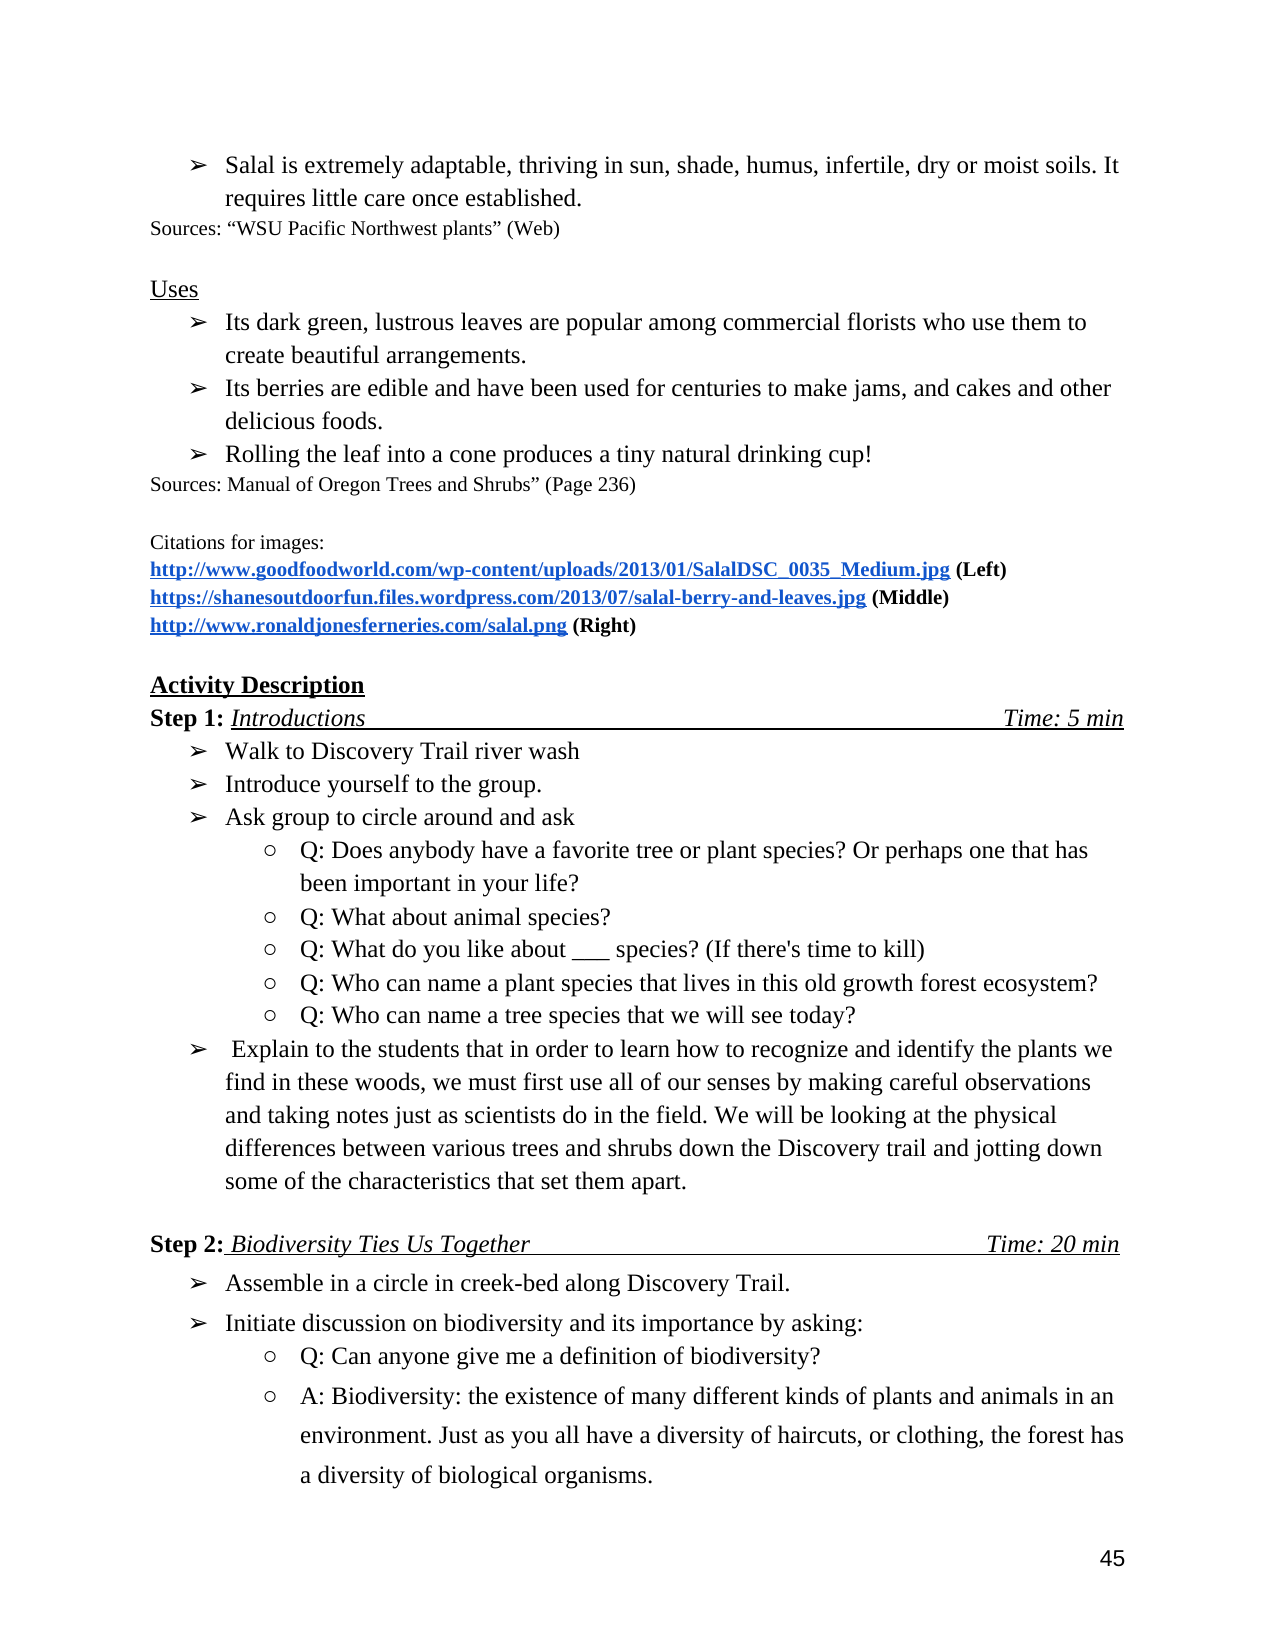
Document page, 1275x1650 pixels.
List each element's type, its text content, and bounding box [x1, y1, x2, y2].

text http://www.goodfoodworld.com/wp-content/uploads/2013/01/SalalDSC_0035_Medium.jpg (Left) [150, 557, 1125, 581]
list Q: Who can name a plant species that lives in this old growth forest ecosystem? [262, 968, 1125, 996]
text Sources: Manual of Oregon Trees and Shrubs” (Page 236) [150, 472, 1125, 496]
list Q: Does anybody have a favorite tree or plant species? Or perhaps one that has been important in your life? [262, 836, 1125, 897]
list A: Biodiversity: the existence of many different kinds of plants and animals in an environment. Just as you all have a diversity of haircuts, or clothing, the forest has a diversity of biological organisms. [262, 1381, 1125, 1489]
list Introduce yourself to the group. [187, 769, 1125, 798]
text Activity Description [150, 670, 1125, 699]
list Q: What about animal species? [262, 902, 1125, 930]
list Initiate discussion on biodiversity and its importance by asking: [187, 1308, 1125, 1337]
text Step 1: Introductions Time: 5 min [150, 703, 1125, 732]
list Its berries are edible and have been used for centuries to make jams, and cakes and other delicious foods. [187, 373, 1125, 435]
list Explain to the students that in order to learn how to recognize and identify the plants we find in these woods, we must first use all of our senses by making careful observations and taking notes just as scientists do in the field. We will be looking at the physical differences between various trees and shrubs down the Discovery trail and jotting down some of the characteristics that set them apart. [187, 1034, 1125, 1194]
text http://www.ronaldjonesferneries.com/salal.png (Right) [150, 613, 1125, 637]
text Step 2: Biodiversity Ties Us Together Time: 20 min [150, 1229, 1125, 1258]
list Walk to Discovery Trail river wash [187, 736, 1125, 765]
text Sources: “WSU Pacific Northwest plants” (Web) [150, 216, 1125, 240]
text https://shanesoutdoorfun.files.wordpress.com/2013/07/salal-berry-and-leaves.jpg (Middle) [150, 585, 1125, 609]
list Rolling the leaf into a cone produces a tiny natural drinking cup! [187, 439, 1125, 468]
list Its dark green, lustrous leaves are popular among commercial florists who use them to create beautiful arrangements. [187, 307, 1125, 369]
list Q: Can anyone give me a definition of biodiversity? [262, 1341, 1125, 1370]
list Q: What do you like about ___ species? (If there's time to kill) [262, 934, 1125, 963]
list Ask group to circle around and ask [187, 802, 1125, 831]
text Uses [150, 274, 1125, 303]
text Citations for images: [150, 530, 1125, 554]
list Q: Who can name a tree species that we will see today? [262, 1001, 1125, 1029]
list Assemble in a circle in creek-bed along Discovery Trail. [187, 1268, 1125, 1297]
list Salal is extremely adaptable, thriving in sun, shade, humus, infertile, dry or moist soils. It requires little care once established. [187, 150, 1125, 212]
